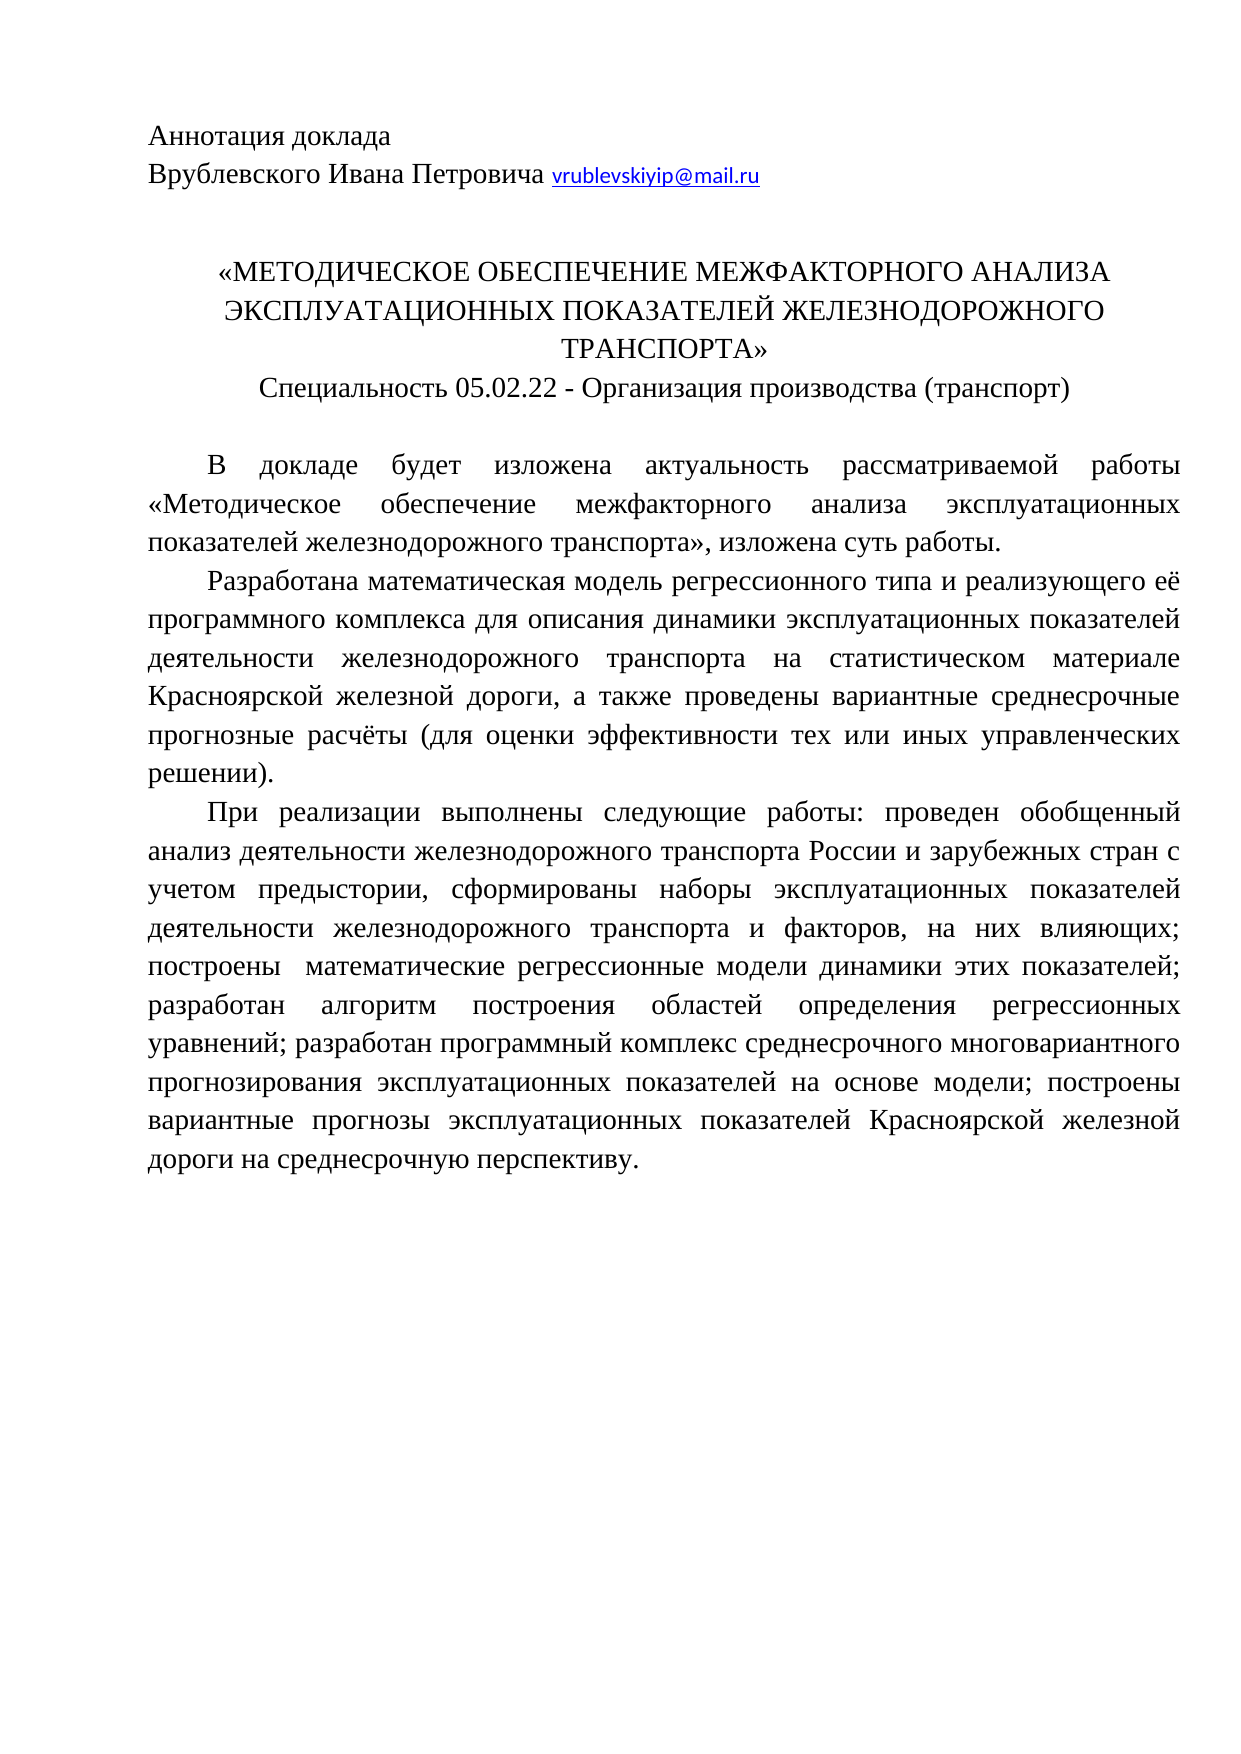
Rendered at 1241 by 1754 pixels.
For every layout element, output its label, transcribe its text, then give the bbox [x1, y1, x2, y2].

text Разработана математическая модель регрессионного типа и реализующего её программного комплекса для описания динамики эксплуатационных показателей деятельности железнодорожного транспорта на статистическом материале Красноярской железной дороги, а также проведены вариантные среднесрочные прогнозные расчёты (для оценки эффективности тех или иных управленческих решении). [148, 563, 1181, 789]
text В докладе будет изложена актуальность рассматриваемой работы «Методическое обеспечение межфакторного анализа эксплуатационных показателей железнодорожного транспорта», изложена суть работы. [148, 447, 1181, 558]
text Врублевского Ивана Петровича vrublevskiyip@mail.ru [148, 157, 1181, 190]
text Специальность 05.02.22 - Организация производства (транспорт) [148, 370, 1181, 404]
text Аннотация доклада [148, 118, 1181, 152]
text При реализации выполнены следующие работы: проведен обобщенный анализ деятельности железнодорожного транспорта России и зарубежных стран с учетом предыстории, сформированы наборы эксплуатационных показателей деятельности железнодорожного транспорта и факторов, на них влияющих; построены математические регрессионные модели динамики этих показателей; разработан алгоритм построения областей определения регрессионных уравнений; разработан программный комплекс среднесрочного многовариантного прогнозирования эксплуатационных показателей на основе модели; построены вариантные прогнозы эксплуатационных показателей Красноярской железной дороги на среднесрочную перспективу. [148, 794, 1181, 1174]
text «МЕТОДИЧЕСКОЕ ОБЕСПЕЧЕНИЕ МЕЖФАКТОРНОГО АНАЛИЗА ЭКСПЛУАТАЦИОННЫХ ПОКАЗАТЕЛЕЙ ЖЕЛЕЗНОДОРОЖНОГО ТРАНСПОРТА» [148, 254, 1181, 365]
